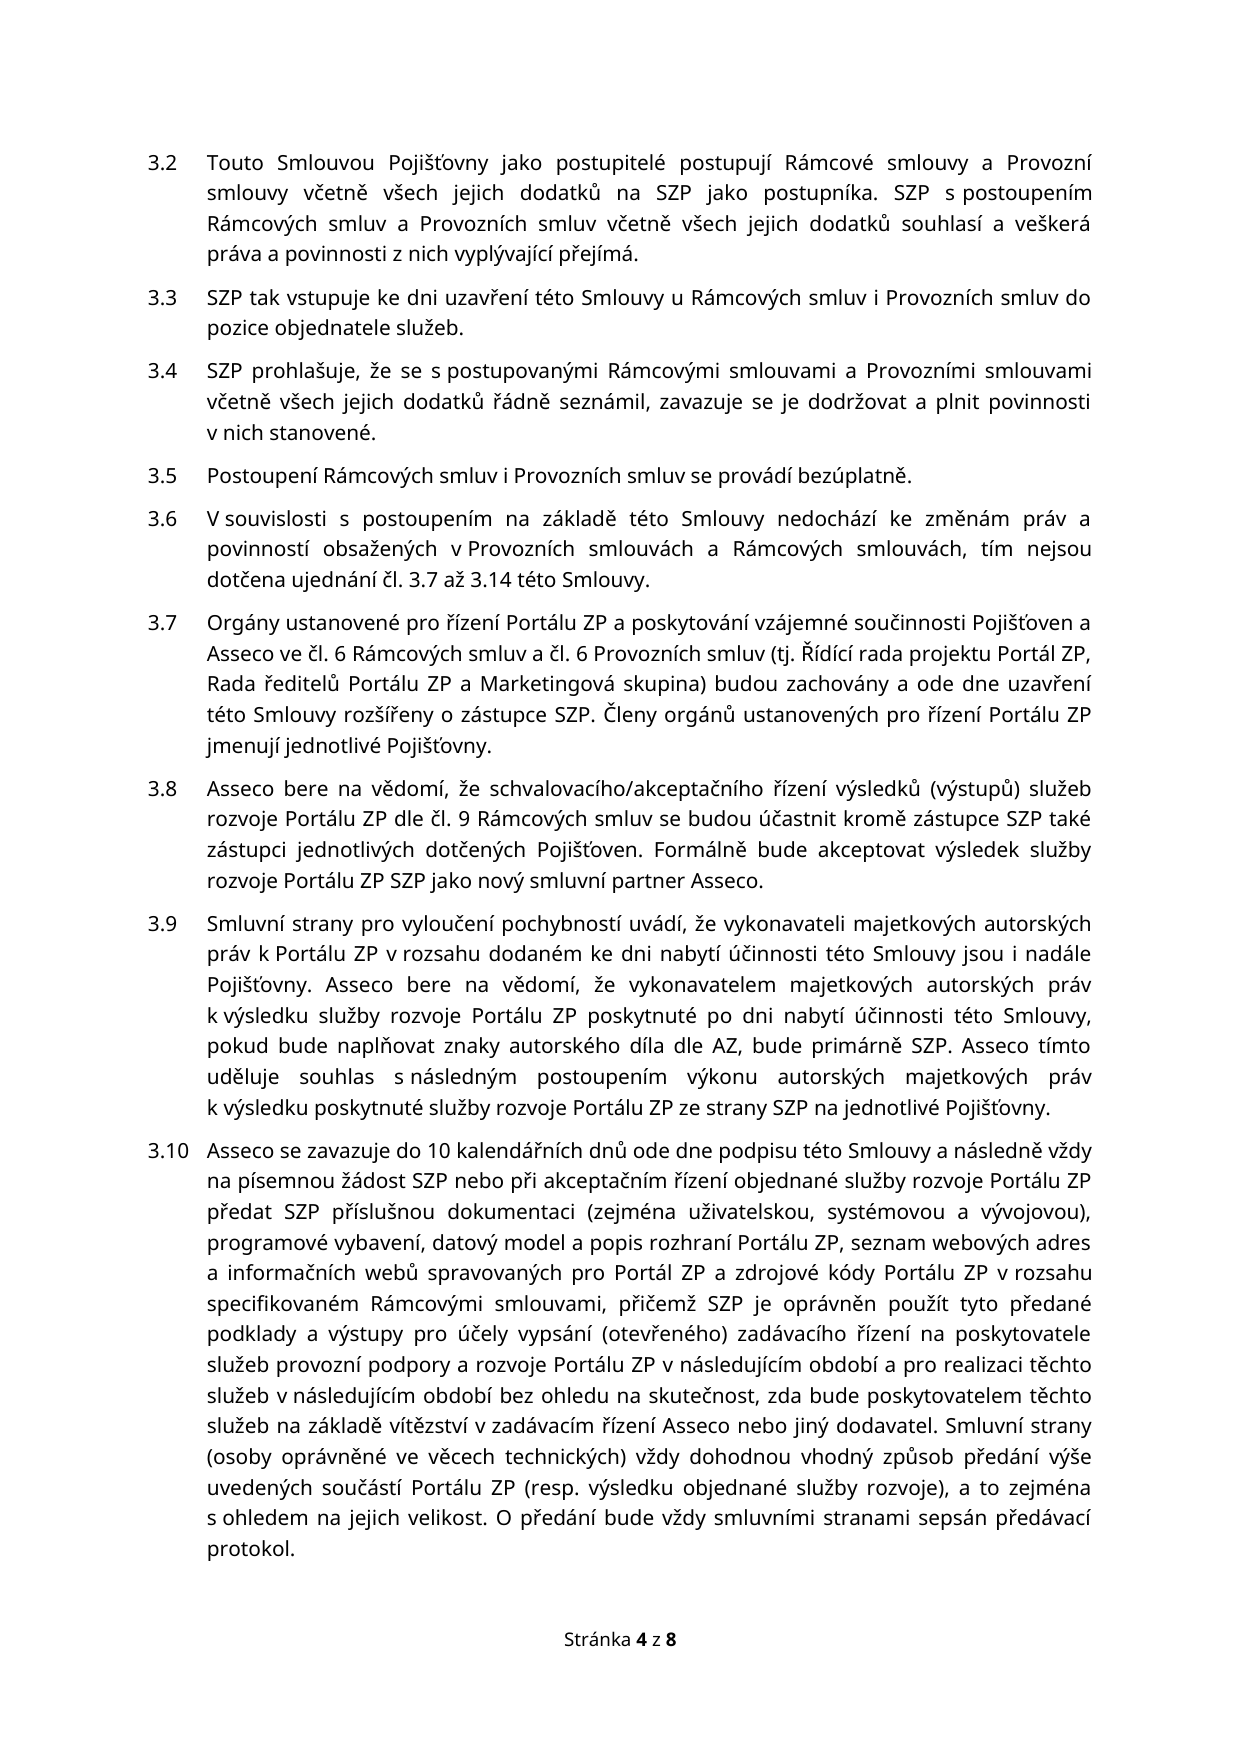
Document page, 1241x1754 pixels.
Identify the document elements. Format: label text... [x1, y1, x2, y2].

list Postoupení Rámcových smluv i Provozních smluv se provádí bezúplatně. [148, 461, 1093, 489]
list Touto Smlouvou Pojišťovny jako postupitelé postupují Rámcové smlouvy a Provozní smlouvy včetně všech jejich dodatků na SZP jako postupníka. SZP s postoupením Rámcových smluv a Provozních smluv včetně všech jejich dodatků souhlasí a veškerá práva a povinnosti z nich vyplývající přejímá. [148, 148, 1093, 268]
list SZP prohlašuje, že se s postupovanými Rámcovými smlouvami a Provozními smlouvami včetně všech jejich dodatků řádně seznámil, zavazuje se je dodržovat a plnit povinnosti v nich stanovené. [148, 356, 1093, 446]
list Smluvní strany pro vyloučení pochybností uvádí, že vykonavateli majetkových autorských práv k Portálu ZP v rozsahu dodaném ke dni nabytí účinnosti této Smlouvy jsou i nadále Pojišťovny. Asseco bere na vědomí, že vykonavatelem majetkových autorských práv k výsledku služby rozvoje Portálu ZP poskytnuté po dni nabytí účinnosti této Smlouvy, pokud bude naplňovat znaky autorského díla dle AZ, bude primárně SZP. Asseco tímto uděluje souhlas s následným postoupením výkonu autorských majetkových práv k výsledku poskytnuté služby rozvoje Portálu ZP ze strany SZP na jednotlivé Pojišťovny. [148, 909, 1093, 1121]
list Asseco se zavazuje do 10 kalendářních dnů ode dne podpisu této Smlouvy a následně vždy na písemnou žádost SZP nebo při akceptačním řízení objednané služby rozvoje Portálu ZP předat SZP příslušnou dokumentaci (zejména uživatelskou, systémovou a vývojovou), programové vybavení, datový model a popis rozhraní Portálu ZP, seznam webových adres a informačních webů spravovaných pro Portál ZP a zdrojové kódy Portálu ZP v rozsahu specifikovaném Rámcovými smlouvami, přičemž SZP je oprávněn použít tyto předané podklady a výstupy pro účely vypsání (otevřeného) zadávacího řízení na poskytovatele služeb provozní podpory a rozvoje Portálu ZP v následujícím období a pro realizaci těchto služeb v následujícím období bez ohledu na skutečnost, zda bude poskytovatelem těchto služeb na základě vítězství v zadávacím řízení Asseco nebo jiný dodavatel. Smluvní strany (osoby oprávněné ve věcech technických) vždy dohodnou vhodný způsob předání výše uvedených součástí Portálu ZP (resp. výsledku objednané služby rozvoje), a to zejména s ohledem na jejich velikost. O předání bude vždy smluvními stranami sepsán předávací protokol. [148, 1136, 1093, 1562]
list Orgány ustanovené pro řízení Portálu ZP a poskytování vzájemné součinnosti Pojišťoven a Asseco ve čl. 6 Rámcových smluv a čl. 6 Provozních smluv (tj. Řídící rada projektu Portál ZP, Rada ředitelů Portálu ZP a Marketingová skupina) budou zachovány a ode dne uzavření této Smlouvy rozšířeny o zástupce SZP. Členy orgánů ustanovených pro řízení Portálu ZP jmenují jednotlivé Pojišťovny. [148, 608, 1093, 759]
list V souvislosti s postoupením na základě této Smlouvy nedochází ke změnám práv a povinností obsažených v Provozních smlouvách a Rámcových smlouvách, tím nejsou dotčena ujednání čl. 3.7 až 3.14 této Smlouvy. [148, 504, 1093, 593]
list SZP tak vstupuje ke dni uzavření této Smlouvy u Rámcových smluv i Provozních smluv do pozice objednatele služeb. [148, 283, 1093, 342]
list Asseco bere na vědomí, že schvalovacího/akceptačního řízení výsledků (výstupů) služeb rozvoje Portálu ZP dle čl. 9 Rámcových smluv se budou účastnit kromě zástupce SZP také zástupci jednotlivých dotčených Pojišťoven. Formálně bude akceptovat výsledek služby rozvoje Portálu ZP SZP jako nový smluvní partner Asseco. [148, 774, 1093, 894]
